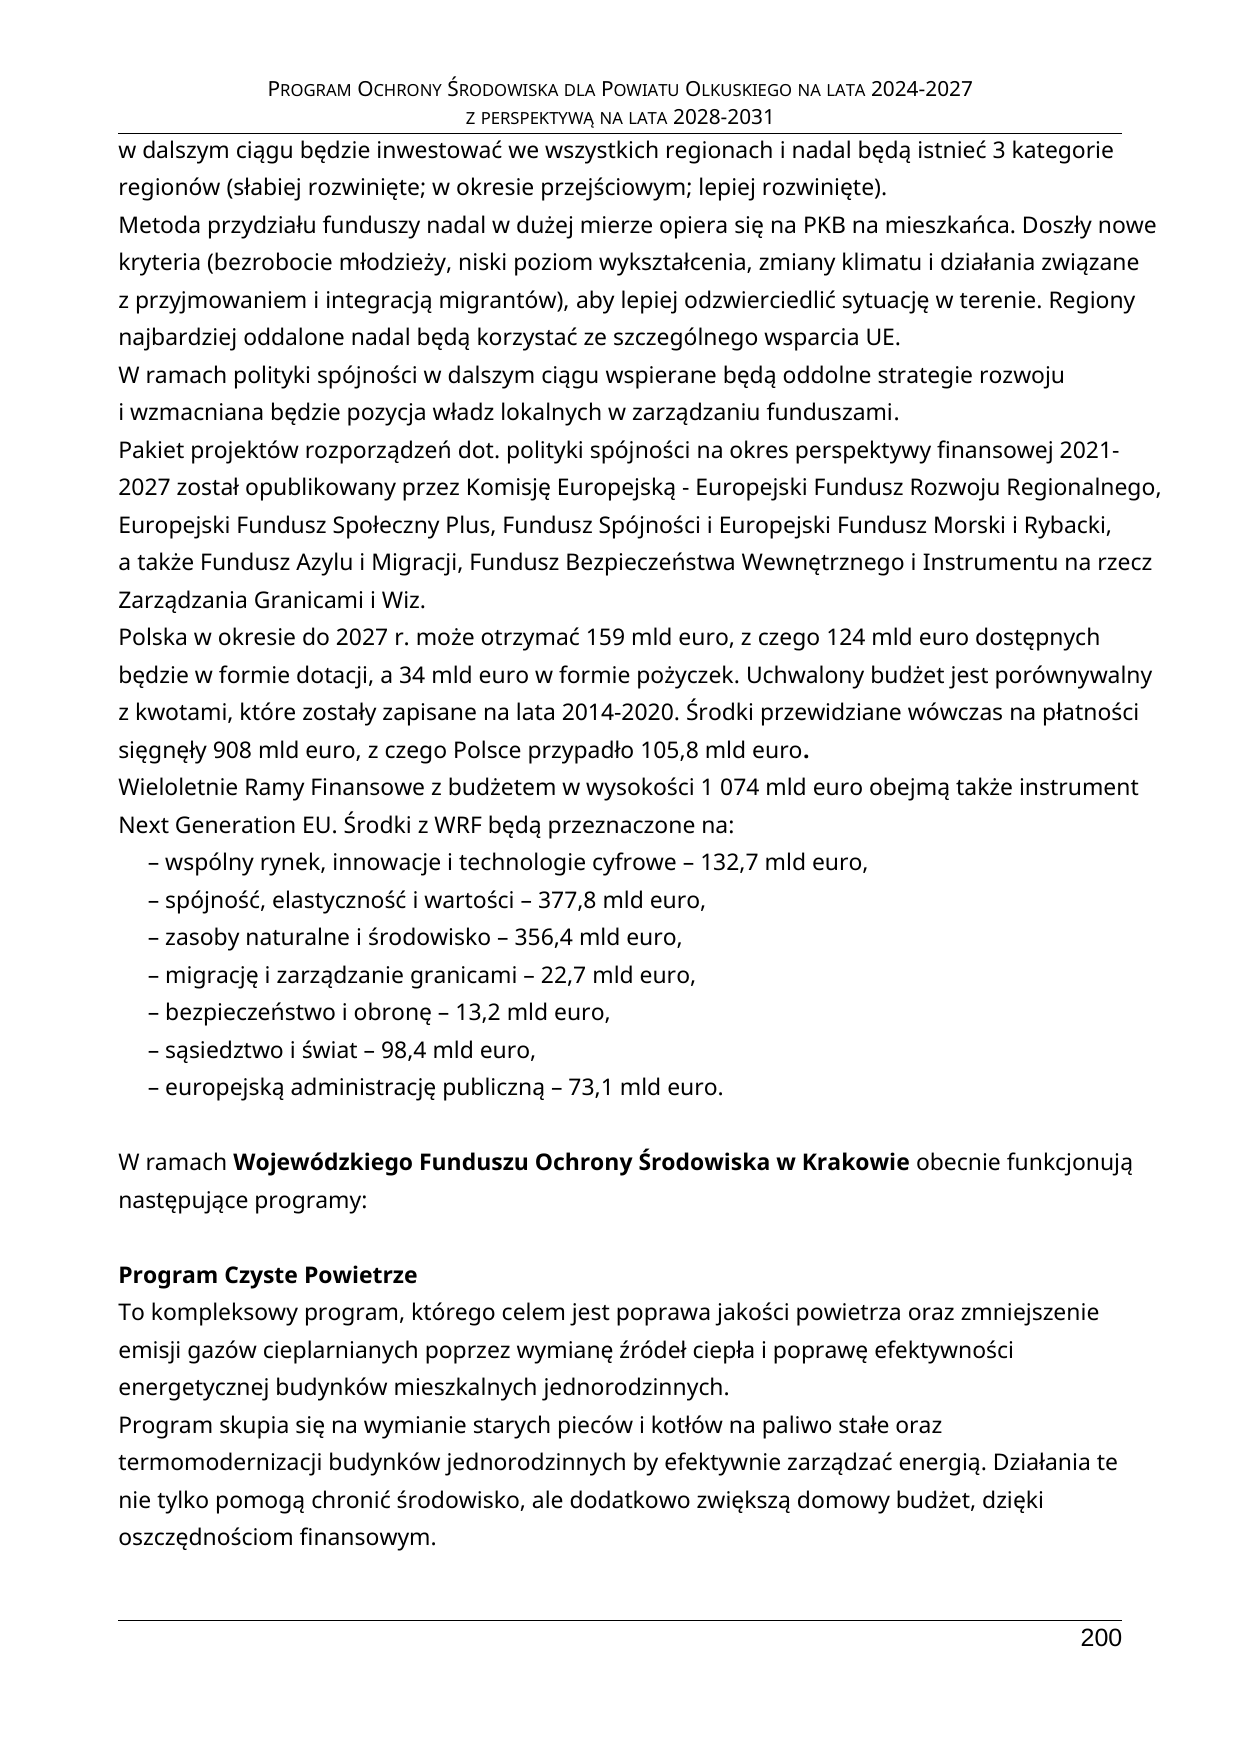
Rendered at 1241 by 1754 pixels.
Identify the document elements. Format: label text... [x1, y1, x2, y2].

text – spójność, elastyczność i wartości – 377,8 mld euro, [148, 884, 1166, 915]
text – wspólny rynek, innowacje i technologie cyfrowe – 132,7 mld euro, [148, 846, 1166, 878]
text Pakiet projektów rozporządzeń dot. polityki spójności na okres perspektywy finansowej 2021-2027 został opublikowany przez Komisję Europejską - Europejski Fundusz Rozwoju Regionalnego, Europejski Fundusz Społeczny Plus, Fundusz Spójności i Europejski Fundusz Morski i Rybacki, a także Fundusz Azylu i Migracji, Fundusz Bezpieczeństwa Wewnętrznego i Instrumentu na rzecz Zarządzania Granicami i Wiz. [118, 434, 1166, 615]
text Polska w okresie do 2027 r. może otrzymać 159 mld euro, z czego 124 mld euro dostępnych będzie w formie dotacji, a 34 mld euro w formie pożyczek. Uchwalony budżet jest porównywalny z kwotami, które zostały zapisane na lata 2014-2020. Środki przewidziane wówczas na płatności sięgnęły 908 mld euro, z czego Polsce przypadło 105,8 mld euro. [118, 621, 1166, 765]
text To kompleksowy program, którego celem jest poprawa jakości powietrza oraz zmniejszenie emisji gazów cieplarnianych poprzez wymianę źródeł ciepła i poprawę efektywności energetycznej budynków mieszkalnych jednorodzinnych. [118, 1296, 1122, 1403]
text – zasoby naturalne i środowisko – 356,4 mld euro, [148, 921, 1166, 953]
text – bezpieczeństwo i obronę – 13,2 mld euro, [148, 996, 1166, 1028]
text – europejską administrację publiczną – 73,1 mld euro. [148, 1071, 1166, 1103]
text Wieloletnie Ramy Finansowe z budżetem w wysokości 1 074 mld euro obejmą także instrument Next Generation EU. Środki z WRF będą przeznaczone na: [118, 771, 1166, 840]
text Metoda przydziału funduszy nadal w dużej mierze opiera się na PKB na mieszkańca. Doszły nowe kryteria (bezrobocie młodzieży, niski poziom wykształcenia, zmiany klimatu i działania związane z przyjmowaniem i integracją migrantów), aby lepiej odzwierciedlić sytuację w terenie. Regiony najbardziej oddalone nadal będą korzystać ze szczególnego wsparcia UE. [118, 209, 1166, 353]
text – sąsiedztwo i świat – 98,4 mld euro, [148, 1034, 1166, 1065]
text Program skupia się na wymianie starych pieców i kotłów na paliwo stałe oraz termomodernizacji budynków jednorodzinnych by efektywnie zarządzać energią. Działania te nie tylko pomogą chronić środowisko, ale dodatkowo zwiększą domowy budżet, dzięki oszczędnościom finansowym. [118, 1409, 1122, 1553]
text – migrację i zarządzanie granicami – 22,7 mld euro, [148, 959, 1166, 990]
text W ramach polityki spójności w dalszym ciągu wspierane będą oddolne strategie rozwoju i wzmacniana będzie pozycja władz lokalnych w zarządzaniu funduszami. [118, 359, 1166, 428]
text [118, 134, 1166, 203]
text Program Czyste Powietrze [118, 1259, 1122, 1290]
list W ramach Wojewódzkiego Funduszu Ochrony Środowiska w Krakowie obecnie funkcjonują następujące programy: [118, 1146, 1166, 1215]
